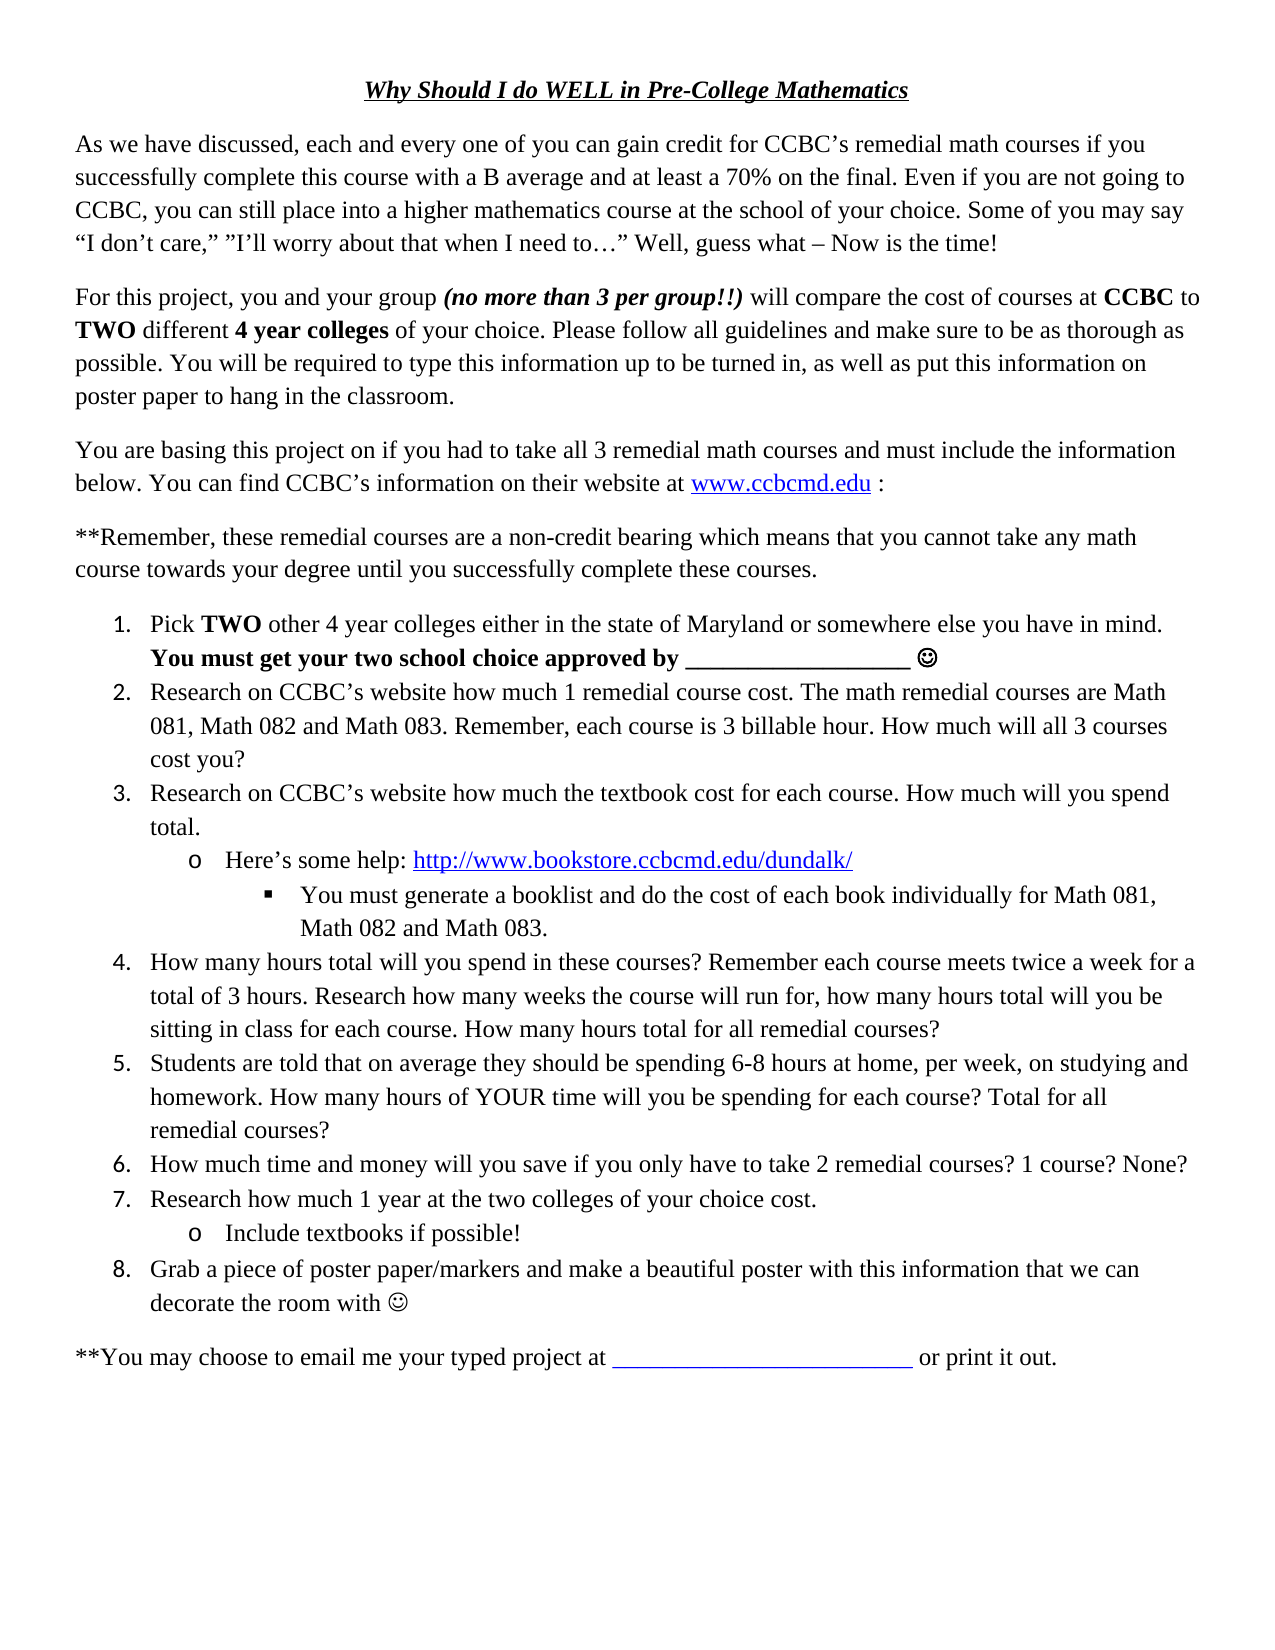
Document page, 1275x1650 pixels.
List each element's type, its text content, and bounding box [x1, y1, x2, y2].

list Pick TWO other 4 year colleges either in the state of Maryland or somewhere else you have in mind. You must get your two school choice approved by __________________ [112, 608, 1200, 672]
text You are basing this project on if you had to take all 3 remedial math courses and must include the information below. You can find CCBC’s information on their website at www.ccbcmd.edu : [75, 435, 1200, 496]
text **Remember, these remedial courses are a non-credit bearing which means that you cannot take any math course towards your degree until you successfully complete these courses. [75, 522, 1200, 583]
list How much time and money will you save if you only have to take 2 remedial courses? 1 course? None? [112, 1148, 1200, 1178]
list You must generate a booklist and do the cost of each book individually for Math 081, Math 082 and Math 083. [262, 880, 1200, 942]
list Research how much 1 year at the two colleges of your choice cost. [112, 1183, 1200, 1213]
text As we have discussed, each and every one of you can gain credit for CCBC’s remedial math courses if you successfully complete this course with a B average and at least a 70% on the final. Even if you are not going to CCBC, you can still place into a higher mathematics course at the school of your choice. Some of you may say “I don’t care,” ”I’ll worry about that when I need to…” Well, guess what – Now is the time! [75, 129, 1200, 257]
text For this project, you and your group (no more than 3 per group!!) will compare the cost of courses at CCBC to TWO different 4 year colleges of your choice. Please follow all guidelines and make sure to be as thorough as possible. You will be required to type this information up to be turned in, as well as put this information on poster paper to hang in the classroom. [75, 282, 1200, 409]
list How many hours total will you spend in these courses? Remember each course meets twice a week for a total of 3 hours. Research how many weeks the course will run for, how many hours total will you be sitting in class for each course. How many hours total for all remedial courses? [112, 946, 1200, 1043]
text Why Should I do WELL in Pre-College Mathematics [75, 75, 1200, 104]
list Research on CCBC’s website how much the textbook cost for each course. How much will you spend total. [112, 777, 1200, 841]
text **You may choose to email me your typed project at ________________________ or print it out. [75, 1342, 1200, 1371]
list Students are told that on average they should be spending 6-8 hours at home, per week, on studying and homework. How many hours of YOUR time will you be spending for each course? Total for all remedial courses? [112, 1047, 1200, 1144]
list Include textbooks if possible! [187, 1218, 1200, 1249]
list Research on CCBC’s website how much 1 remedial course cost. The math remedial courses are Math 081, Math 082 and Math 083. Remember, each course is 3 billable hour. How much will all 3 courses cost you? [112, 676, 1200, 773]
list Here’s some help: http://www.bookstore.ccbcmd.edu/dundalk/ [187, 845, 1200, 876]
list Grab a piece of poster paper/markers and make a beautiful poster with this information that we can decorate the room with [112, 1253, 1200, 1317]
